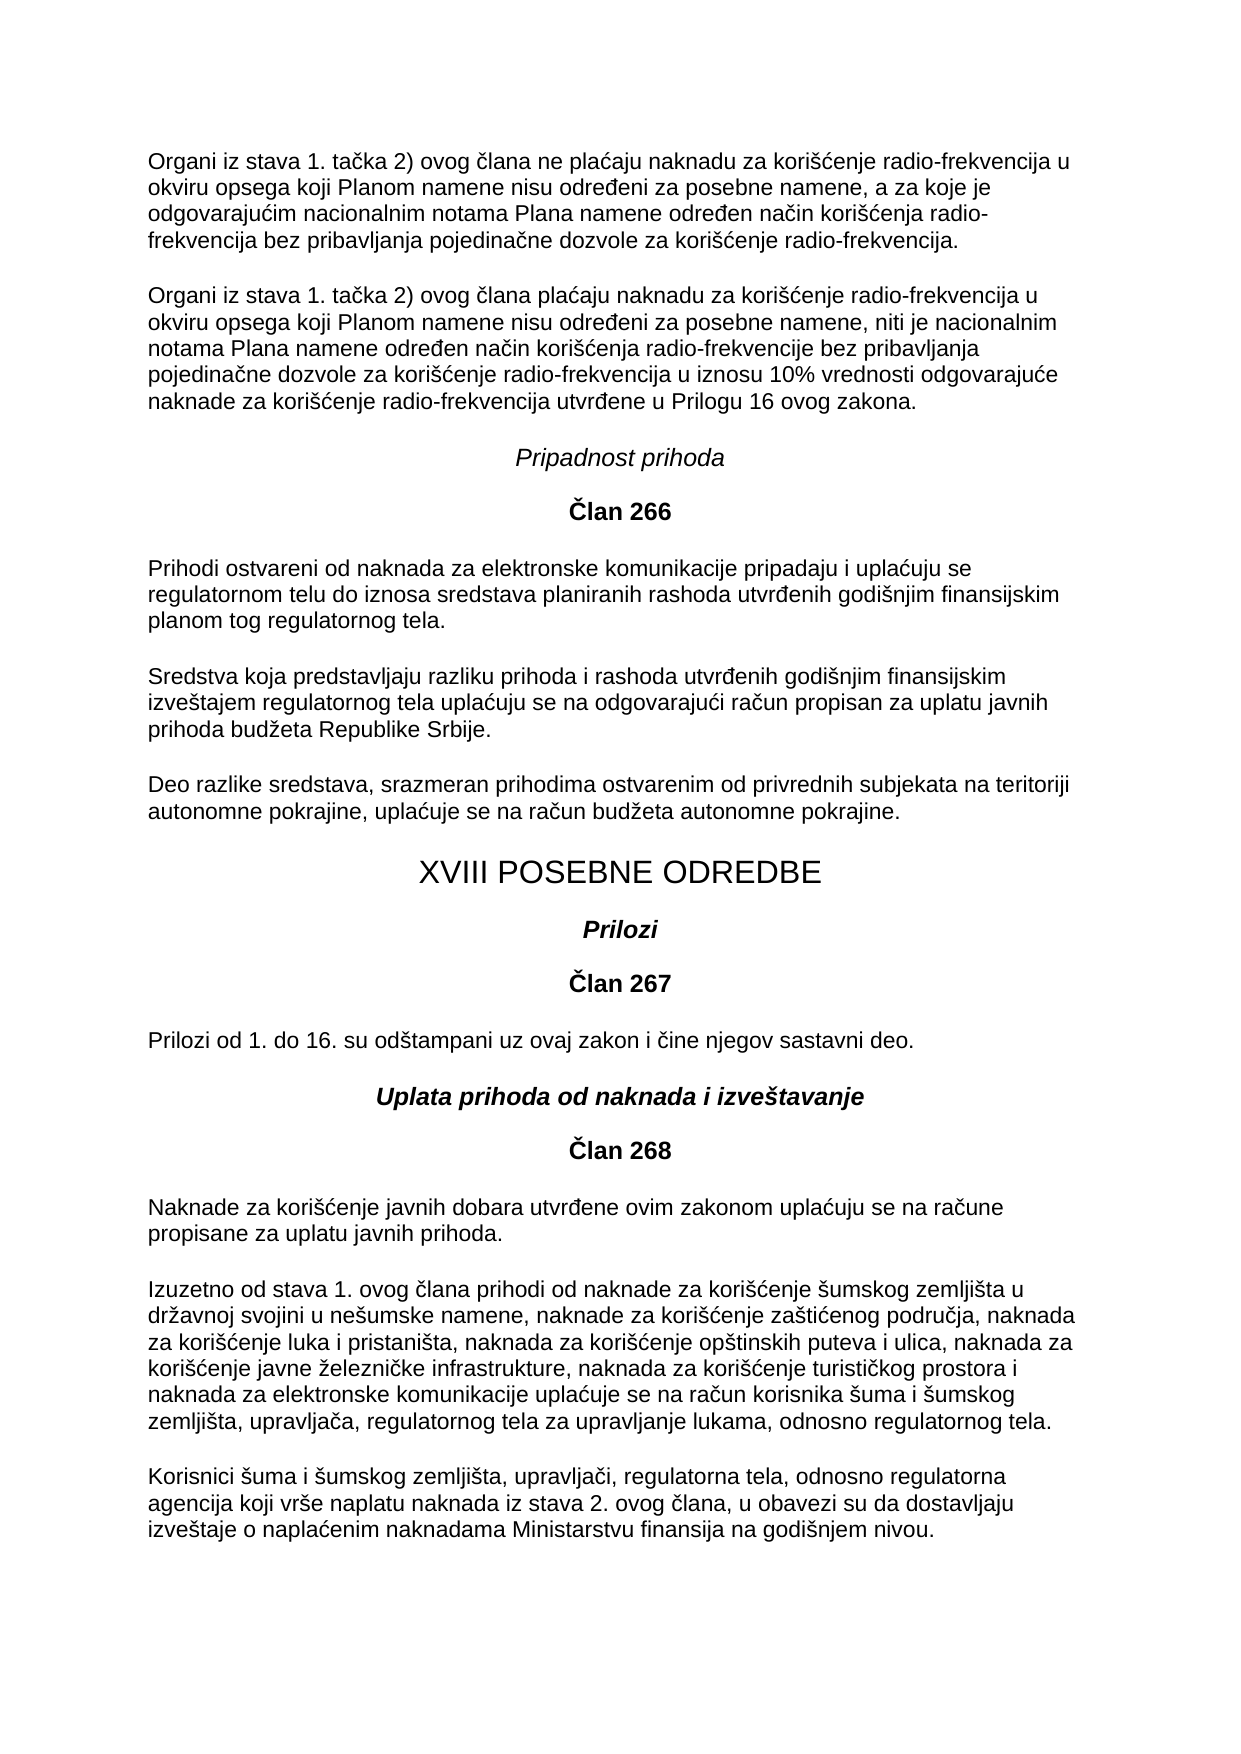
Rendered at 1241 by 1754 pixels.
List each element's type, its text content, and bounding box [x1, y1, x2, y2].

text Pripadnost prihoda [148, 443, 1093, 472]
text Sredstva koja predstavljaju razliku prihoda i rashoda utvrđenih godišnjim finansijskim izveštajem regulatornog tela uplaćuju se na odgovarajući račun propisan za uplatu javnih prihoda budžeta Republike Srbije. [148, 663, 1093, 742]
text Član 266 [148, 497, 1093, 526]
text Organi iz stava 1. tačka 2) ovog člana plaćaju naknadu za korišćenje radio-frekvencija u okviru opsega koji Planom namene nisu određeni za posebne namene, niti je nacionalnim notama Plana namene određen način korišćenja radio-frekvencije bez pribavljanja pojedinačne dozvole za korišćenje radio-frekvencija u iznosu 10% vrednosti odgovarajuće naknade za korišćenje radio-frekvencija utvrđene u Prilogu 16 ovog zakona. [148, 282, 1093, 414]
text Deo razlike sredstava, srazmeran prihodima ostvarenim od privrednih subjekata na teritoriji autonomne pokrajine, uplaćuje se na račun budžeta autonomne pokrajine. [148, 771, 1093, 824]
text Član 268 [148, 1136, 1093, 1165]
text Prihodi ostvareni od naknada za elektronske komunikacije pripadaju i uplaćuju se regulatornom telu do iznosa sredstava planiranih rashoda utvrđenih godišnjim finansijskim planom tog regulatornog tela. [148, 555, 1093, 634]
text Prilozi od 1. do 16. su odštampani uz ovaj zakon i čine njegov sastavni deo. [148, 1027, 1093, 1053]
text Član 267 [148, 969, 1093, 998]
text Organi iz stava 1. tačka 2) ovog člana ne plaćaju naknadu za korišćenje radio-frekvencija u okviru opsega koji Planom namene nisu određeni za posebne namene, a za koje je odgovarajućim nacionalnim notama Plana namene određen način korišćenja radio-frekvencija bez pribavljanja pojedinačne dozvole za korišćenje radio-frekvencija. [148, 148, 1093, 253]
text Korisnici šuma i šumskog zemljišta, upravljači, regulatorna tela, odnosno regulatorna agencija koji vrše naplatu naknada iz stava 2. ovog člana, u obavezi su da dostavljaju izveštaje o naplaćenim naknadama Ministarstvu finansija na godišnjem nivou. [148, 1463, 1093, 1542]
text Uplata prihoda od naknada i izveštavanje [148, 1082, 1093, 1111]
text Izuzetno od stava 1. ovog člana prihodi od naknade za korišćenje šumskog zemljišta u državnoj svojini u nešumske namene, naknade za korišćenje zaštićenog područja, naknada za korišćenje luka i pristaništa, naknada za korišćenje opštinskih puteva i ulica, naknada za korišćenje javne železničke infrastrukture, naknada za korišćenje turističkog prostora i naknada za elektronske komunikacije uplaćuje se na račun korisnika šuma i šumskog zemljišta, upravljača, regulatornog tela za upravljanje lukama, odnosno regulatornog tela. [148, 1276, 1093, 1434]
text XVIII POSEBNE ODREDBE [148, 853, 1093, 890]
text Naknade za korišćenje javnih dobara utvrđene ovim zakonom uplaćuju se na račune propisane za uplatu javnih prihoda. [148, 1194, 1093, 1247]
text Prilozi [148, 915, 1093, 944]
